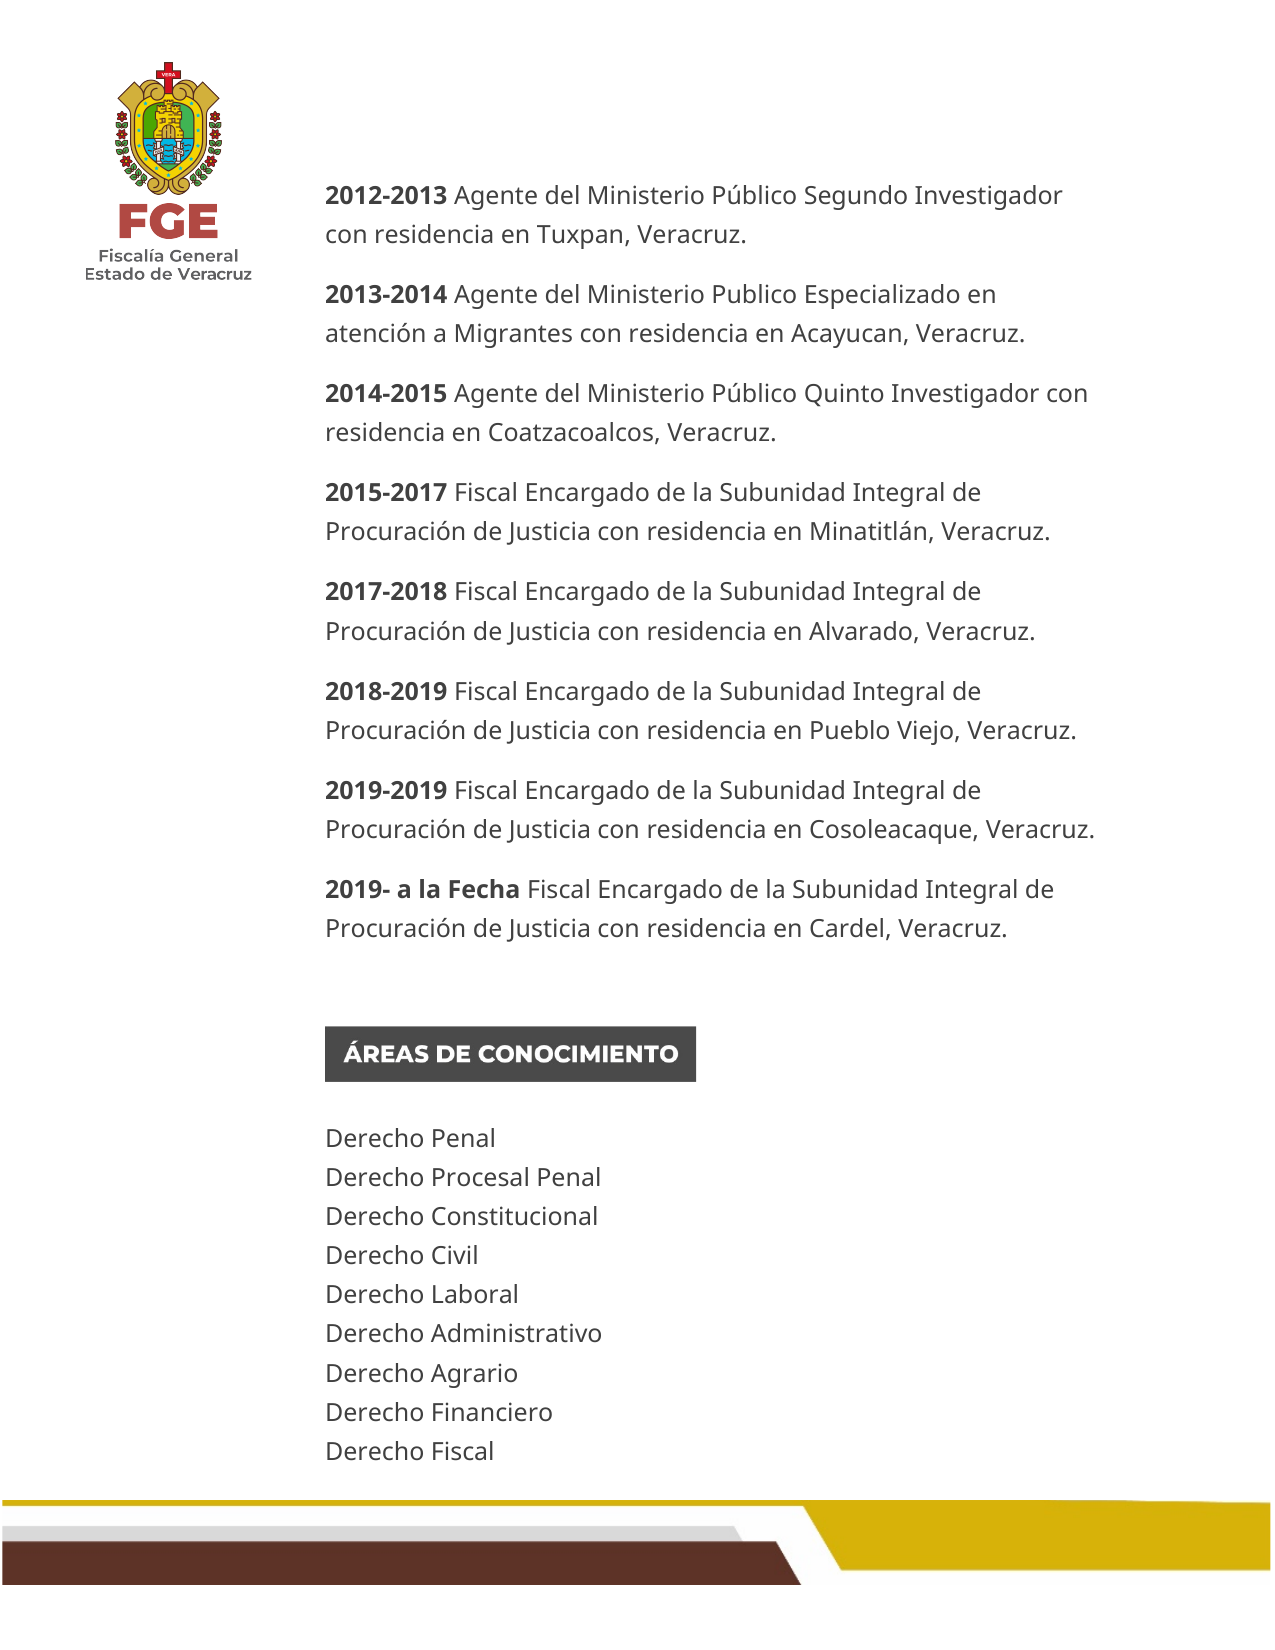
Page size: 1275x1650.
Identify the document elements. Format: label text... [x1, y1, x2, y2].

text 2014-2015 Agente del Ministerio Público Quinto Investigador con residencia en Coatzacoalcos, Veracruz. [325, 376, 1098, 449]
text Derecho Procesal Penal [325, 1159, 1098, 1193]
text 2013-2014 Agente del Ministerio Publico Especializado en atención a Migrantes con residencia en Acayucan, Veracruz. [325, 276, 1098, 350]
text Derecho Agrario [325, 1355, 1098, 1389]
text Derecho Laboral [325, 1277, 1098, 1311]
text 2015-2017 Fiscal Encargado de la Subunidad Integral de Procuración de Justicia con residencia en Minatitlán, Veracruz. [325, 475, 1098, 548]
text 2012-2013 Agente del Ministerio Público Segundo Investigador con residencia en Tuxpan, Veracruz. [325, 177, 1098, 251]
text 2017-2018 Fiscal Encargado de la Subunidad Integral de Procuración de Justicia con residencia en Alvarado, Veracruz. [325, 574, 1098, 647]
text Derecho Financiero [325, 1394, 1098, 1428]
text 2019-2019 Fiscal Encargado de la Subunidad Integral de Procuración de Justicia con residencia en Cosoleacaque, Veracruz. [325, 772, 1098, 846]
text 2018-2019 Fiscal Encargado de la Subunidad Integral de Procuración de Justicia con residencia en Pueblo Viejo, Veracruz. [325, 673, 1098, 746]
text Derecho Penal [325, 1120, 1098, 1154]
text Derecho Administrativo [325, 1316, 1098, 1350]
picture [325, 1026, 697, 1082]
text Derecho Civil [325, 1238, 1098, 1272]
picture [0, 1500, 1271, 1584]
text 2019- a la Fecha Fiscal Encargado de la Subunidad Integral de Procuración de Justicia con residencia en Cardel, Veracruz. [325, 871, 1098, 945]
picture [86, 62, 252, 280]
text Derecho Constitucional [325, 1199, 1098, 1233]
text Derecho Fiscal [325, 1434, 1098, 1468]
